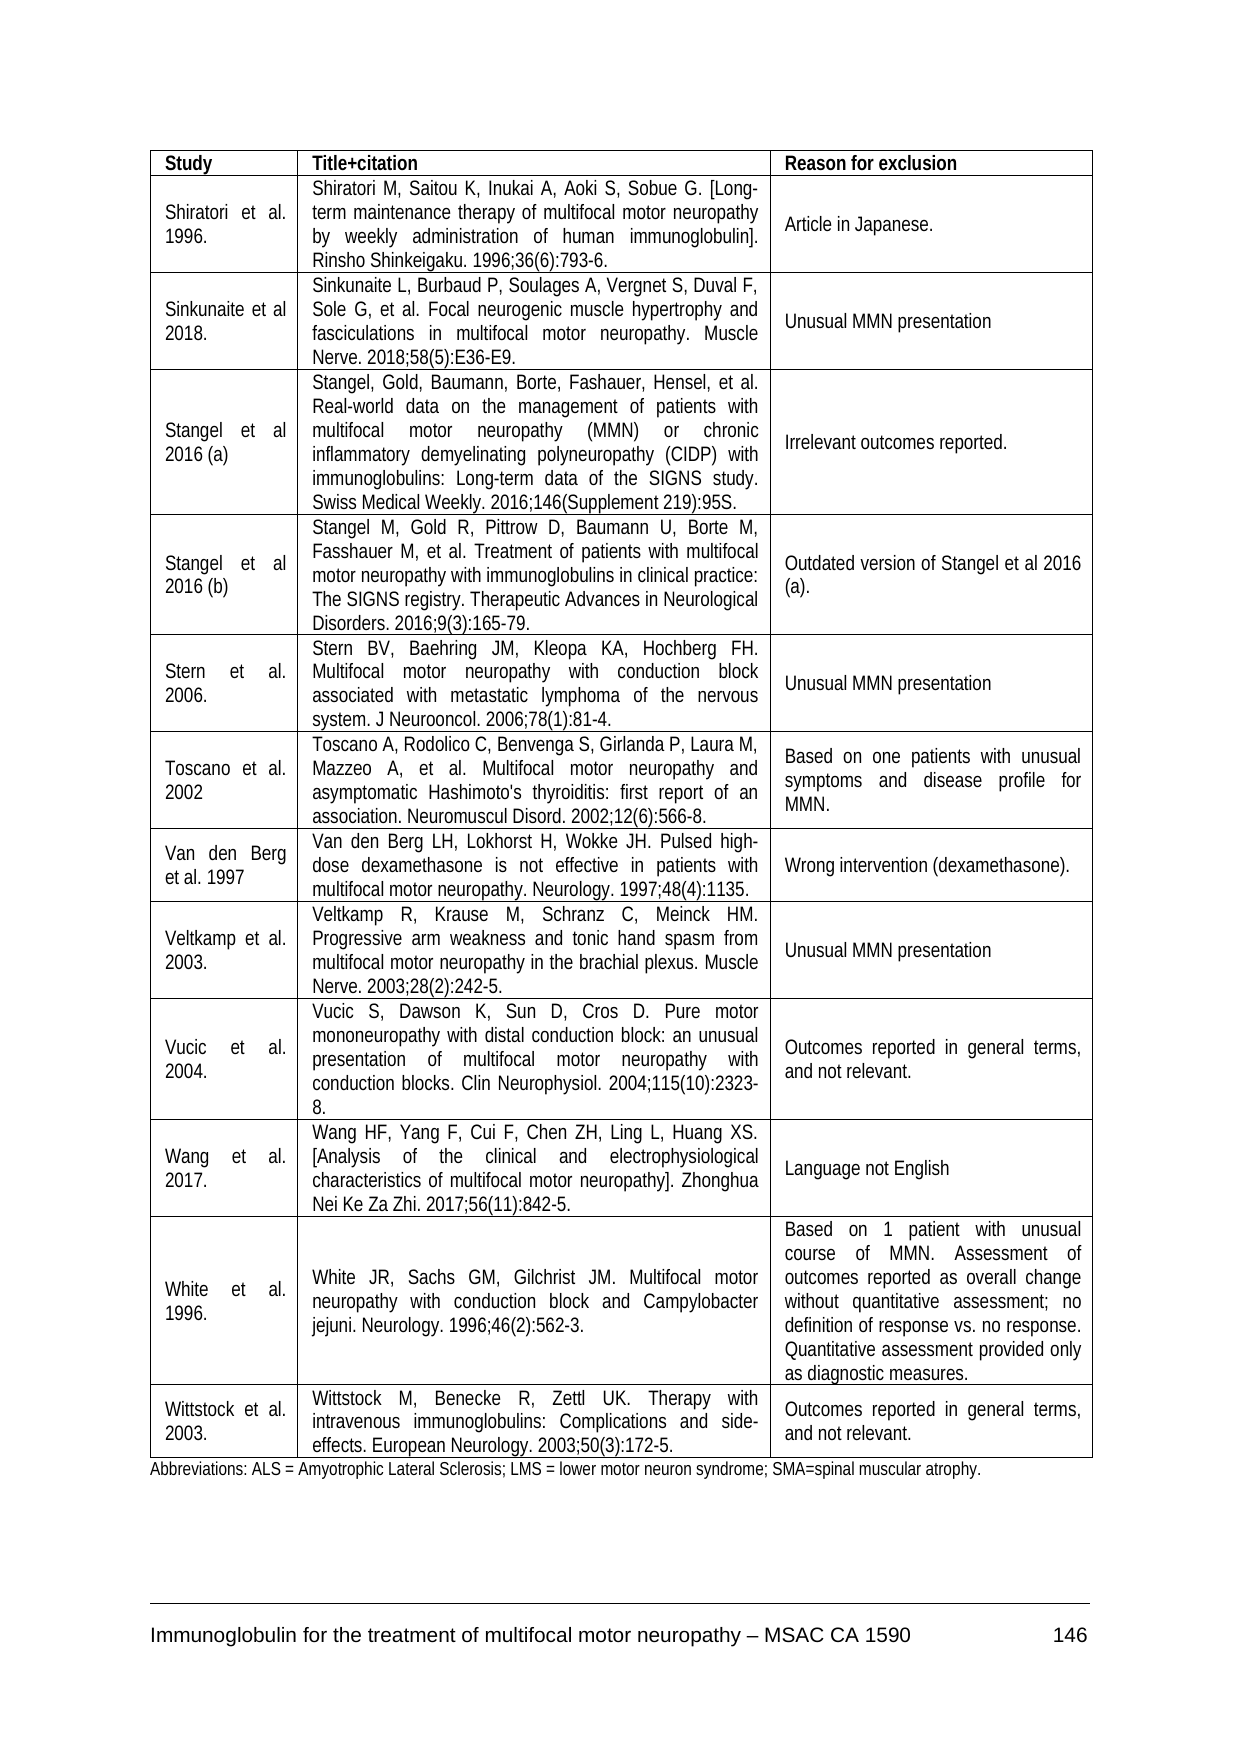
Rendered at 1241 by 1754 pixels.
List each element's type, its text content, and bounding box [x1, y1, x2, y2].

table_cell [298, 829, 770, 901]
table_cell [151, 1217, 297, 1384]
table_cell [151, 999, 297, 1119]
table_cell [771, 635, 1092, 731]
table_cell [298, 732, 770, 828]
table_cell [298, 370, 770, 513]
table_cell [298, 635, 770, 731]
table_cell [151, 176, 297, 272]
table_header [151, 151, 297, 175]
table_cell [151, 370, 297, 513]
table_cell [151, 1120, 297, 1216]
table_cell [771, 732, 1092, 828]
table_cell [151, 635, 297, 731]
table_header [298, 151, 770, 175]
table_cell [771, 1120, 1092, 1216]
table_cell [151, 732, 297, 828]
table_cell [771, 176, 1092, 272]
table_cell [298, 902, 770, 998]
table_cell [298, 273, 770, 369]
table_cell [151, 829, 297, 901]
text Abbreviations: ALS = Amyotrophic Lateral Sclerosis; LMS = lower motor neuron syndrome; SMA=spinal muscular atrophy. [150, 1458, 1090, 1480]
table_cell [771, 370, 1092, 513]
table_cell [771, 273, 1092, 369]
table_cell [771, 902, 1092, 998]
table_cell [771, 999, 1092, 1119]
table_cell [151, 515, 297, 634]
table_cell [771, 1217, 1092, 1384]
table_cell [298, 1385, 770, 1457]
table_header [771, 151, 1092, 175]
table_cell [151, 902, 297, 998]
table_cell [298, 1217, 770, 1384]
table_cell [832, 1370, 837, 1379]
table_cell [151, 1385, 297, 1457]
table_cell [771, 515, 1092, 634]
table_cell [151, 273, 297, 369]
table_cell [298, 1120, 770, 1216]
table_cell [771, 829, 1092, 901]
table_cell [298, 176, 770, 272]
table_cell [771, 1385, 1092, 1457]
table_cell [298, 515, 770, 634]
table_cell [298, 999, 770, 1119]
